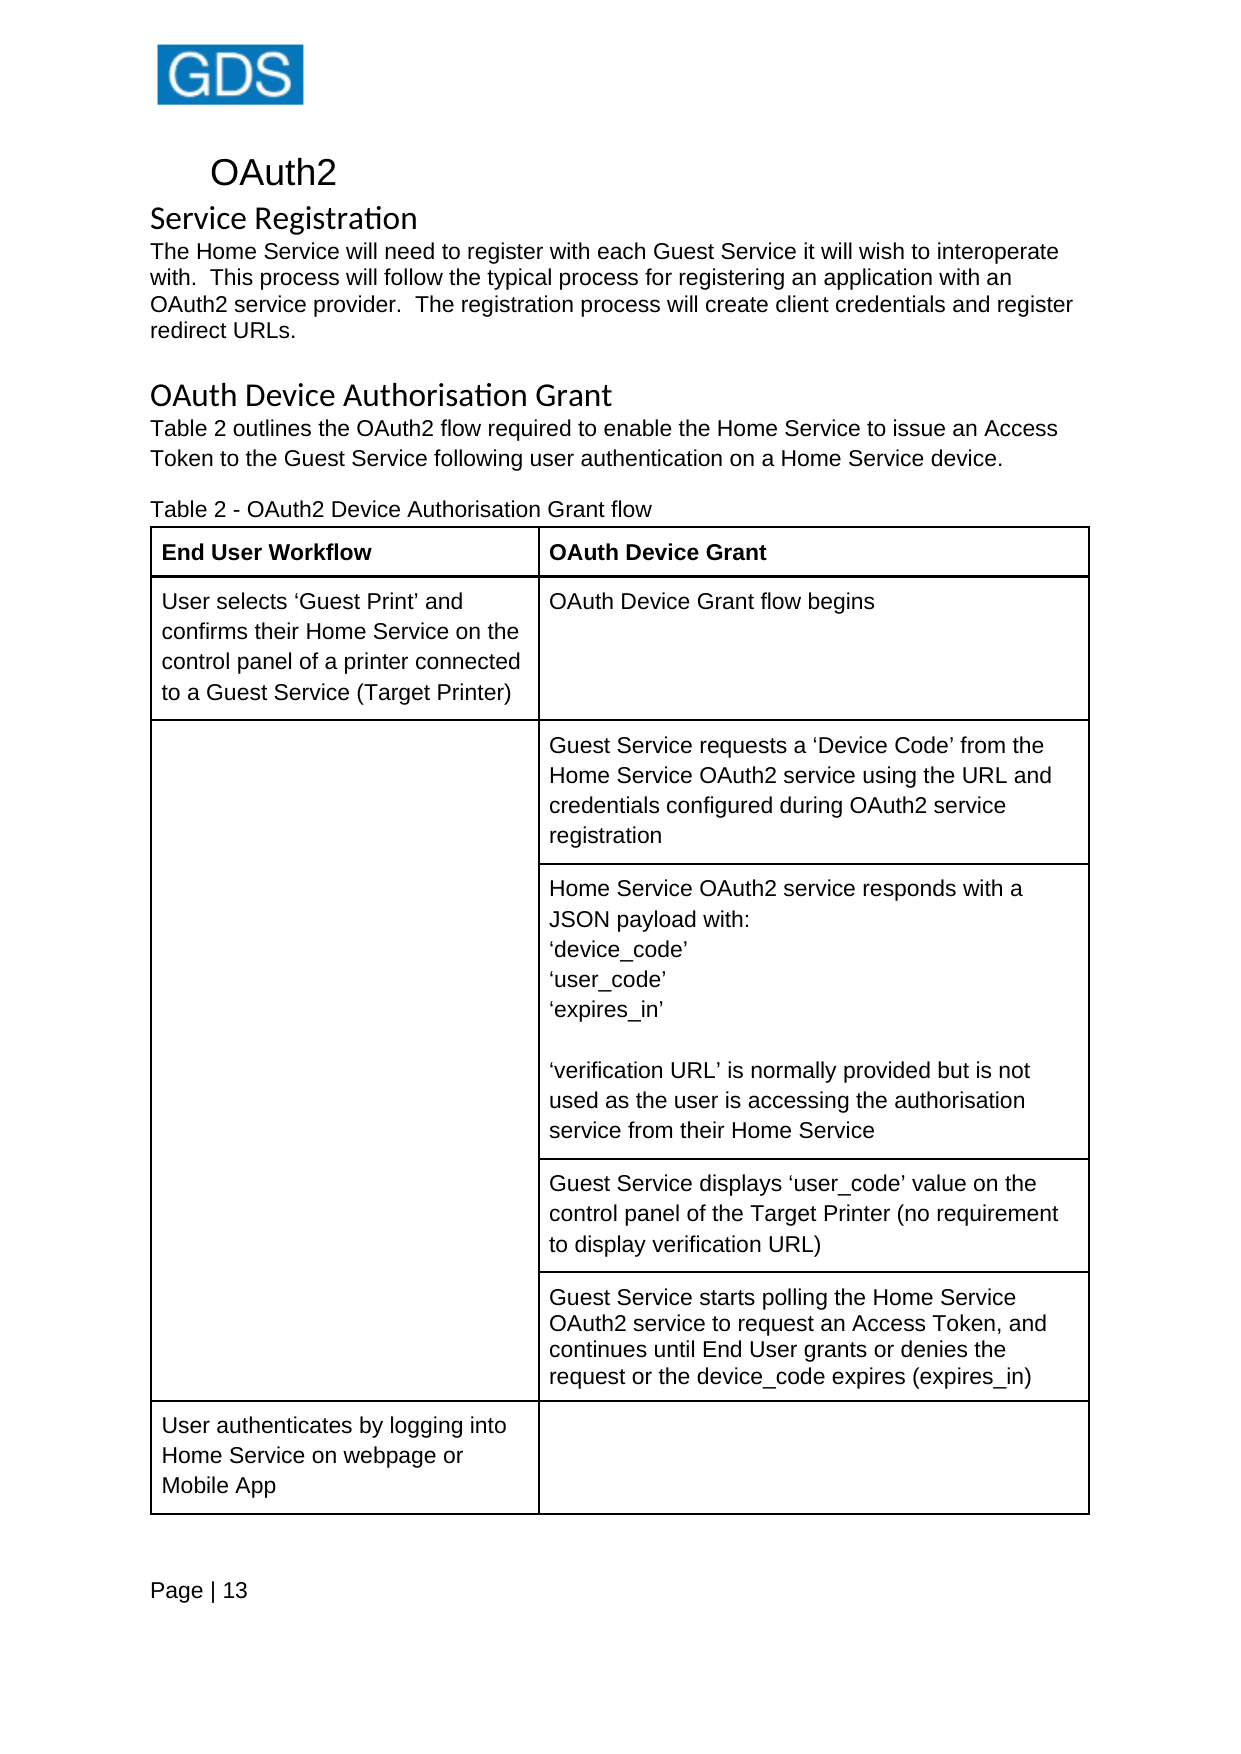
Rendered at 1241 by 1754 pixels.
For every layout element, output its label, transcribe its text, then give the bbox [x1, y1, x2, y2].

text Table 2 - OAuth2 Device Authorisation Grant flow [150, 496, 1090, 522]
table_header OAuth Device Grant [540, 528, 1088, 575]
table_cell Guest Service displays ‘user_code’ value on the control panel of the Target Printer (no requirement to display verification URL) [540, 1160, 1088, 1271]
table_cell User authenticates by logging into Home Service on webpage or Mobile App [152, 1402, 538, 1513]
table_cell [152, 721, 538, 1399]
subtitle OAuth Device Authorisation Grant [150, 374, 1090, 415]
table_cell User selects ‘Guest Print’ and confirms their Home Service on the control panel of a printer connected to a Guest Service (Target Printer) [152, 578, 538, 719]
table_header End User Workflow [152, 528, 538, 575]
picture [150, 37, 313, 113]
subtitle Service Registration [150, 197, 1090, 238]
table_cell [540, 1402, 1088, 1513]
table_cell Guest Service starts polling the Home Service OAuth2 service to request an Access Token, and continues until End User grants or denies the request or the device_code expires (expires_in) [540, 1273, 1088, 1399]
table_cell Guest Service requests a ‘Device Code’ from the Home Service OAuth2 service using the URL and credentials configured during OAuth2 service registration [540, 721, 1088, 863]
text The Home Service will need to register with each Guest Service it will wish to interoperate with. This process will follow the typical process for registering an application with an OAuth2 service provider. The registration process will create client credentials and register redirect URLs. [150, 238, 1090, 343]
table_cell OAuth Device Grant flow begins [540, 578, 1088, 719]
text Table 2 outlines the OAuth2 flow required to enable the Home Service to issue an Access Token to the Guest Service following user authentication on a Home Service device. [150, 415, 1090, 471]
subtitle OAuth2 [210, 150, 1090, 193]
table_cell Home Service OAuth2 service responds with a JSON payload with: ‘device_code’ ‘user_code’ ‘expires_in’ ‘verification URL’ is normally provided but is not used as the user is accessing the authorisation service from their Home Service [540, 865, 1088, 1158]
